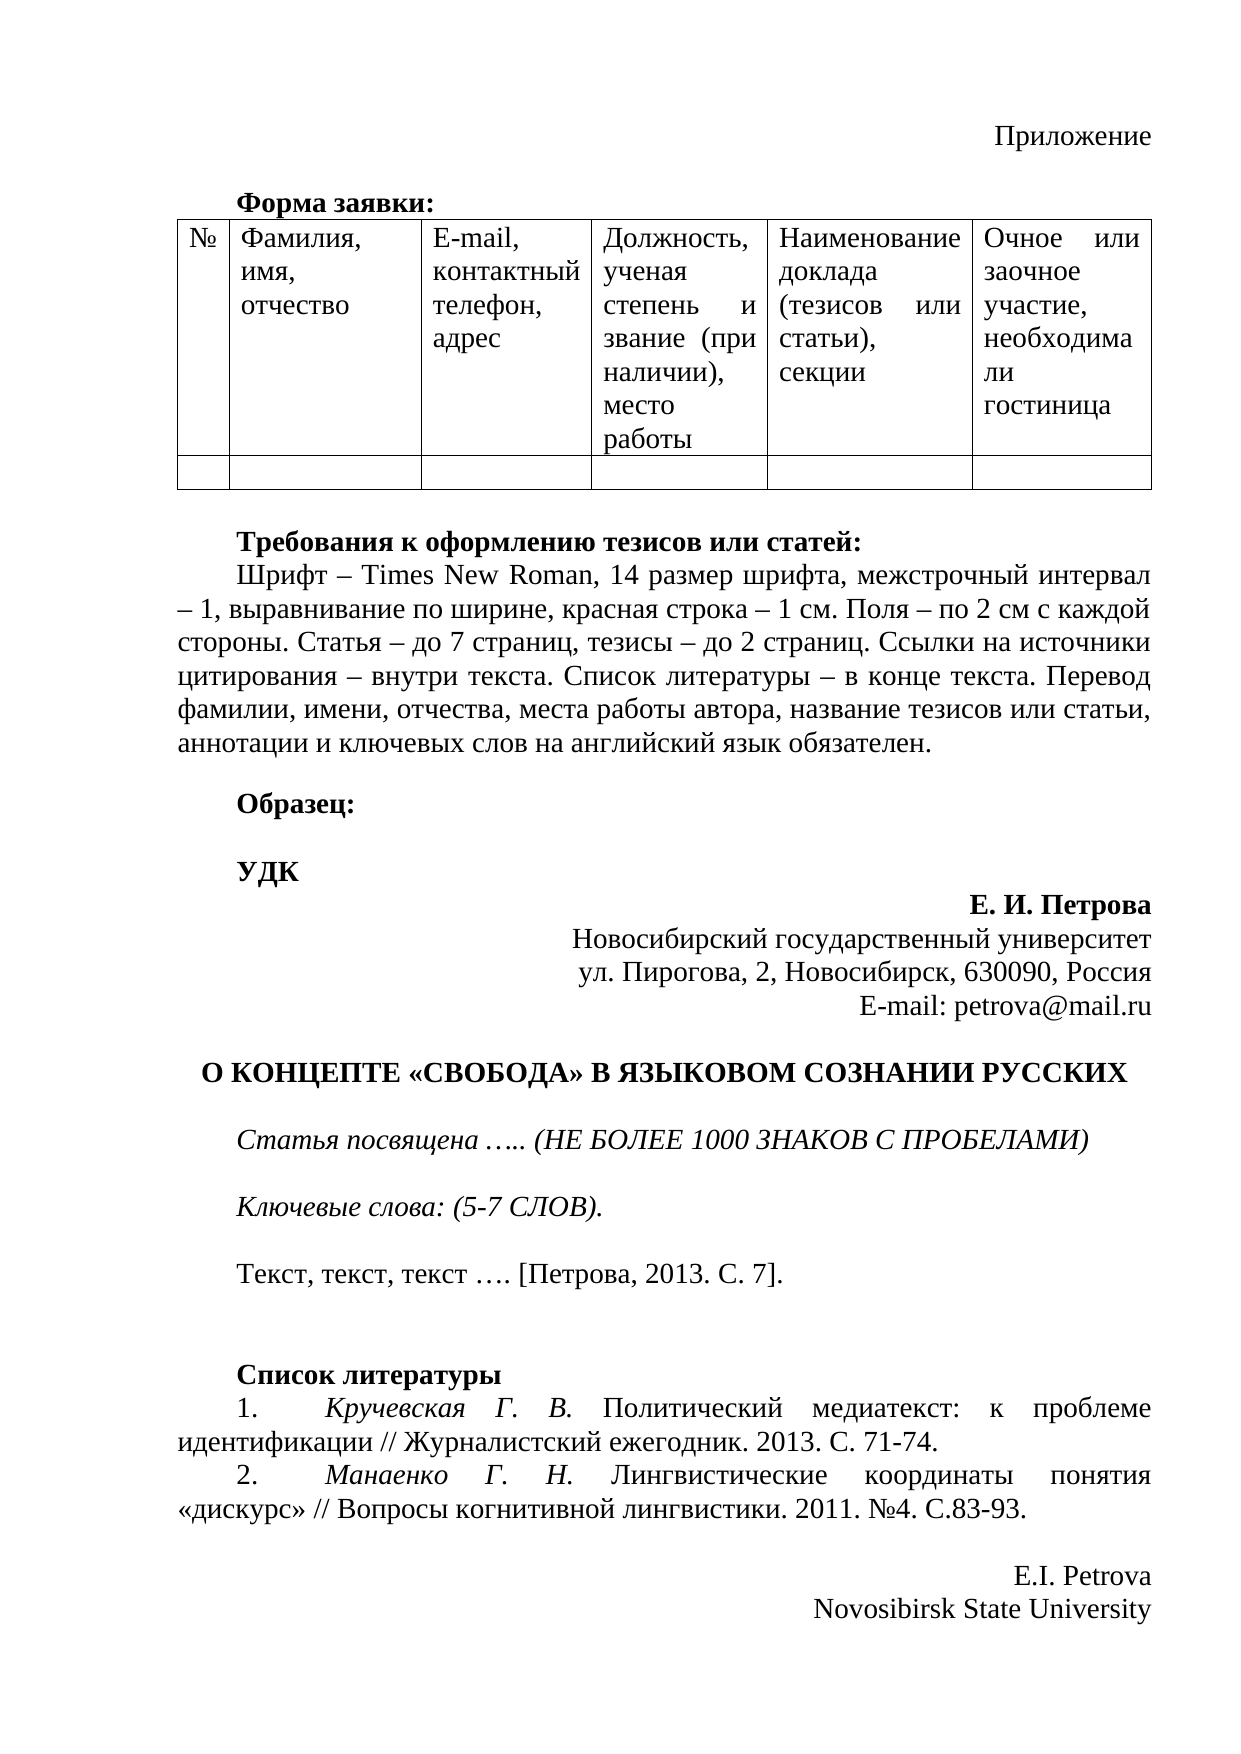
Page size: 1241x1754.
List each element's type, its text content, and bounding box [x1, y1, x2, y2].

text Образец: [177, 787, 1152, 820]
table_header Наименование доклада (тезисов или статьи), секции [768, 220, 972, 454]
text Приложение [177, 118, 1152, 152]
text Novosibirsk State University [177, 1592, 1152, 1625]
text Требования к оформлению тезисов или статей: [177, 524, 1152, 557]
text О КОНЦЕПТЕ «СВОБОДА» В ЯЗЫКОВОМ СОЗНАНИИ РУССКИХ [177, 1055, 1152, 1088]
text Ключевые слова: (5-7 СЛОВ). [177, 1189, 1152, 1223]
table_cell [230, 456, 421, 489]
table_header E-mail, контактный телефон, адрес [422, 220, 591, 454]
table_header Должность, ученая степень и звание (при наличии), место работы [592, 220, 767, 454]
text Новосибирский государственный университет [177, 921, 1152, 954]
table_header № [178, 220, 229, 454]
table_cell [178, 456, 229, 489]
table_header Очное или заочное участие, необходима ли гостиница [973, 220, 1151, 454]
table_cell [973, 456, 1151, 489]
text Е. И. Петрова [177, 887, 1152, 921]
text E-mail: petrova@mail.ru [177, 988, 1152, 1021]
text УДК [177, 854, 1152, 887]
list Кручевская Г. В. Политический медиатекст: к проблеме идентификации // Журналистский ежегодник. 2013. С. 71-74. [177, 1390, 1152, 1457]
list Манаенко Г. Н. Лингвистические координаты понятия «дискурс» // Вопросы когнитивной лингвистики. 2011. №4. С.83-93. [177, 1457, 1152, 1524]
text Форма заявки: [177, 185, 1152, 219]
text E.I. Petrova [177, 1558, 1152, 1592]
table_cell [768, 456, 972, 489]
text Статья посвящена ….. (НЕ БОЛЕЕ 1000 ЗНАКОВ С ПРОБЕЛАМИ) [177, 1122, 1152, 1156]
table_cell [422, 456, 591, 489]
table_header Фамилия, имя, отчество [230, 220, 421, 454]
text Список литературы [177, 1357, 1152, 1390]
table_cell [592, 456, 767, 489]
text ул. Пирогова, 2, Новосибирск, 630090, Россия [177, 954, 1152, 988]
text Текст, текст, текст …. [Петрова, 2013. С. 7]. [177, 1256, 1152, 1290]
text Шрифт – Times New Roman, 14 размер шрифта, межстрочный интервал – 1, выравнивание по ширине, красная строка – 1 см. Поля – по 2 см с каждой стороны. Статья – до 7 страниц, тезисы – до 2 страниц. Ссылки на источники цитирования – внутри текста. Список литературы – в конце текста. Перевод фамилии, имени, отчества, места работы автора, название тезисов или статьи, аннотации и ключевых слов на английский язык обязателен. [177, 557, 1152, 758]
